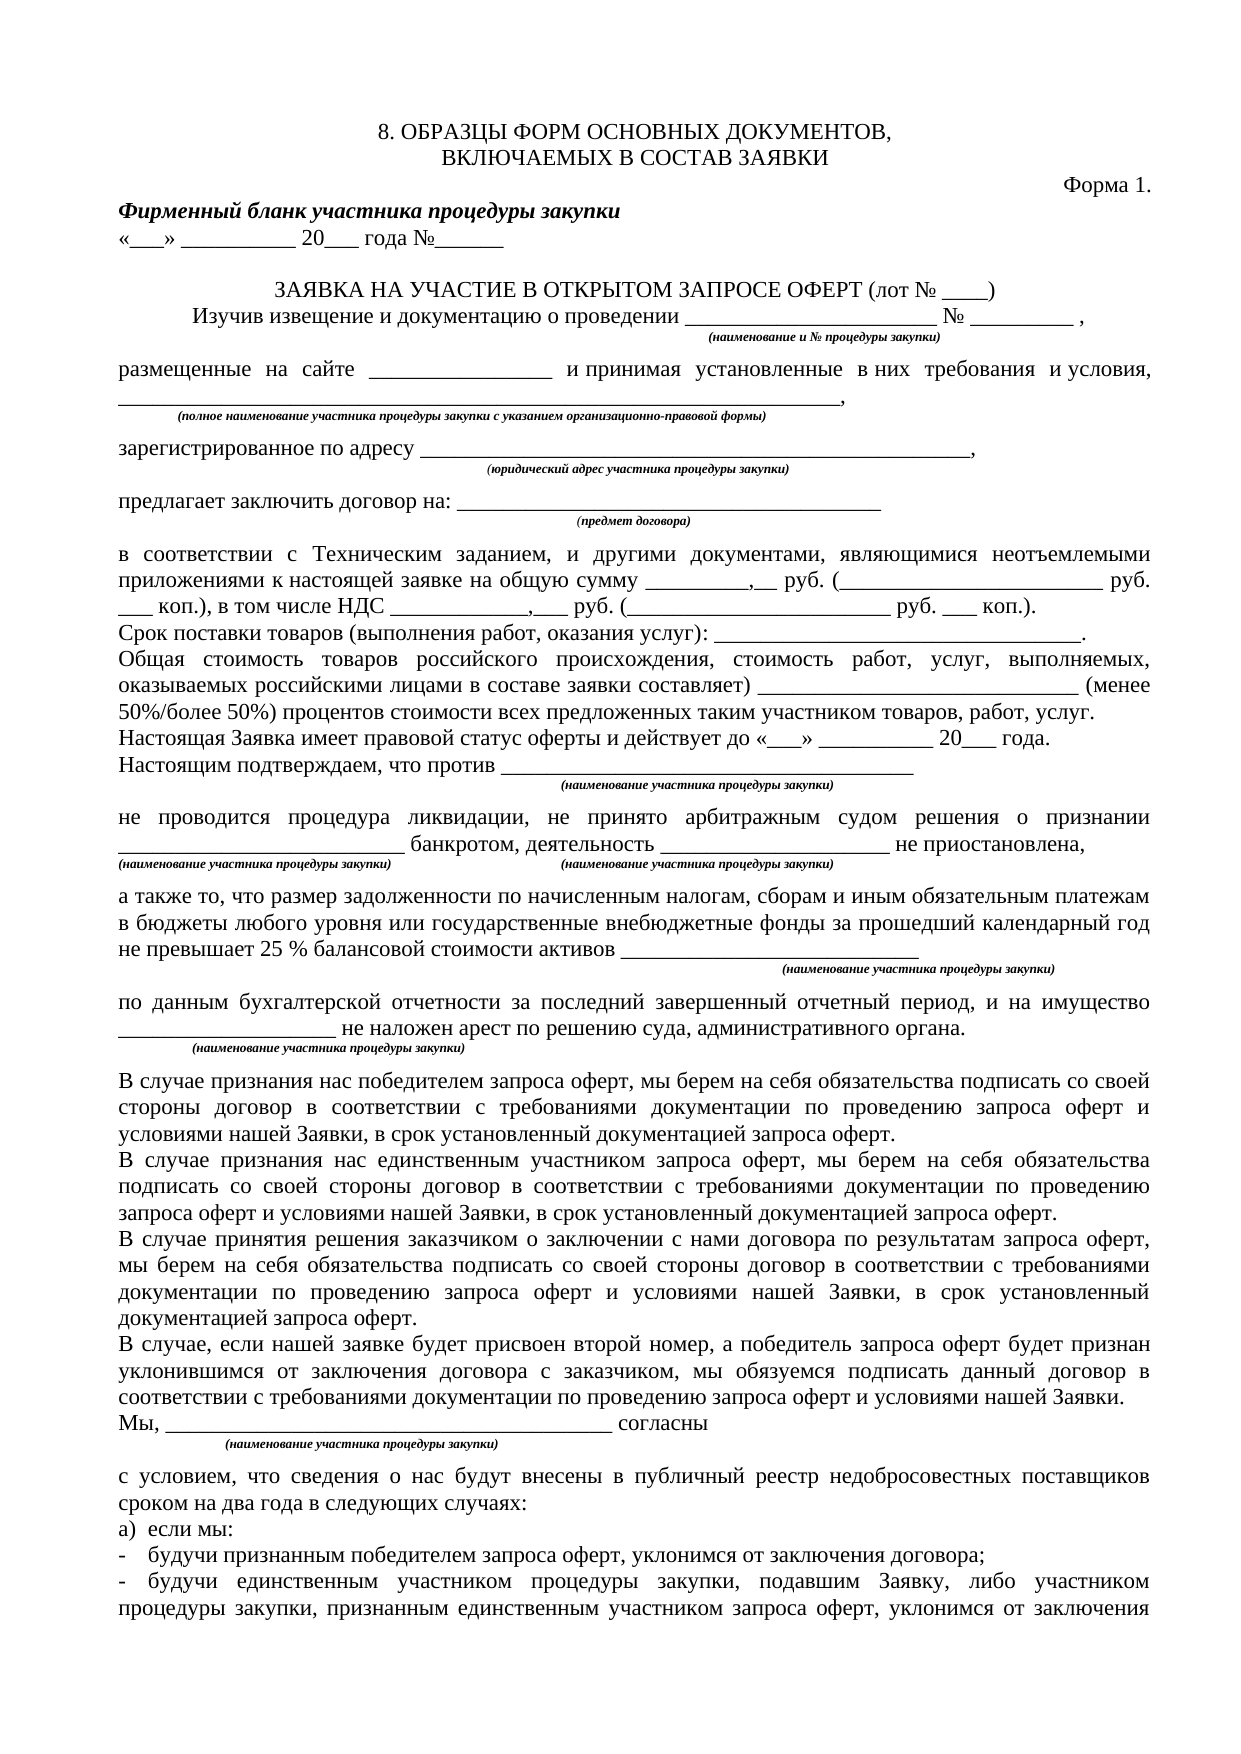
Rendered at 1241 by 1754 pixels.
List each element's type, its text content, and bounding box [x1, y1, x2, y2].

text В случае, если нашей заявке будет присвоен второй номер, а победитель запроса оферт будет признан уклонившимся от заключения договора с заказчиком, мы обязуемся подписать данный договор в соответствии с требованиями документации по проведению запроса оферт и условиями нашей Заявки. [118, 1330, 1152, 1409]
text (наименование участника процедуры закупки) [118, 1436, 1152, 1462]
list если мы: [118, 1515, 1152, 1541]
text размещенные на сайте ________________ и принимая установленные в них требования и условия, _______________________________________________________________, [118, 355, 1152, 408]
text а также то, что размер задолженности по начисленным налогам, сборам и иным обязательным платежам в бюджеты любого уровня или государственные внебюджетные фонды за прошедший календарный год не превышает 25 % балансовой стоимости активов __________________________ [118, 882, 1152, 961]
text Фирменный бланк участника процедуры закупки [118, 197, 1152, 223]
text В случае признания нас единственным участником запроса оферт, мы берем на себя обязательства подписать со своей стороны договор в соответствии с требованиями документации по проведению запроса оферт и условиями нашей Заявки, в срок установленный документацией запроса оферт. [118, 1146, 1152, 1225]
text (наименование участника процедуры закупки) [487, 777, 1152, 803]
text Общая стоимость товаров российского происхождения, стоимость работ, услуг, выполняемых, оказываемых российскими лицами в составе заявки составляет) ____________________________ (менее 50%/более 50%) процентов стоимости всех предложенных таким участником товаров, работ, услуг. [118, 645, 1152, 724]
text Срок поставки товаров (выполнения работ, оказания услуг): ________________________________. [118, 619, 1152, 645]
text (юридический адрес участника процедуры закупки) [413, 461, 1152, 487]
text Изучив извещение и документацию о проведении ______________________ № _________ , [118, 303, 1152, 329]
subtitle ЗАЯВКА НА УЧАСТИЕ В ОТКРЫТОМ ЗАПРОСЕ ОФЕРТ (лот № ____) [118, 276, 1152, 303]
text Настоящая Заявка имеет правовой статус оферты и действует до «___» __________ 20___ года. [118, 724, 1152, 751]
text предлагает заключить договор на: _____________________________________ [118, 487, 1152, 513]
text по данным бухгалтерской отчетности за последний завершенный отчетный период, и на имущество ___________________ не наложен арест по решению суда, административного органа. [118, 988, 1152, 1041]
subtitle 8. ОБРАЗЦЫ ФОРМ ОСНОВНЫХ ДОКУМЕНТОВ, [118, 118, 1152, 144]
text «___» __________ 20___ года №______ [118, 223, 1152, 250]
text (наименование участника процедуры закупки) (наименование участника процедуры закупки) [118, 856, 1152, 882]
text Форма 1. [118, 171, 1152, 197]
list будучи признанным победителем запроса оферт, уклонимся от заключения договора; [118, 1541, 1152, 1568]
text (полное наименование участника процедуры закупки с указанием организационно-правовой формы) [118, 408, 1152, 434]
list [118, 1568, 1152, 1620]
text (предмет договора) [118, 513, 1152, 540]
text Настоящим подтверждаем, что против ____________________________________ [118, 751, 1152, 777]
text в соответствии с Техническим заданием, и другими документами, являющимися неотъемлемыми приложениями к настоящей заявке на общую сумму _________,__ руб. (_______________________ руб. ___ коп.), в том числе НДС ____________,___ руб. (_______________________ руб. ___ коп.). [118, 540, 1152, 619]
text В случае признания нас победителем запроса оферт, мы берем на себя обязательства подписать со своей стороны договор в соответствии с требованиями документации по проведению запроса оферт и условиями нашей Заявки, в срок установленный документацией запроса оферт. [118, 1067, 1152, 1146]
text (наименование и № процедуры закупки) [634, 329, 1152, 355]
subtitle ВКЛЮЧАЕМЫХ В СОСТАВ ЗАЯВКИ [118, 144, 1152, 171]
text с условием, что сведения о нас будут внесены в публичный реестр недобросовестных поставщиков сроком на два года в следующих случаях: [118, 1462, 1152, 1515]
text Мы, _______________________________________ согласны [118, 1409, 1152, 1436]
text (наименование участника процедуры закупки) [118, 1041, 1152, 1067]
text не проводится процедура ликвидации, не принято арбитражным судом решения о признании _________________________ банкротом, деятельность ____________________ не приостановлена, [118, 803, 1152, 856]
text зарегистрированное по адресу ________________________________________________, [118, 434, 1152, 461]
text (наименование участника процедуры закупки) [118, 961, 1152, 988]
text В случае принятия решения заказчиком о заключении с нами договора по результатам запроса оферт, мы берем на себя обязательства подписать со своей стороны договор в соответствии с требованиями документации по проведению запроса оферт и условиями нашей Заявки, в срок установленный документацией запроса оферт. [118, 1225, 1152, 1330]
